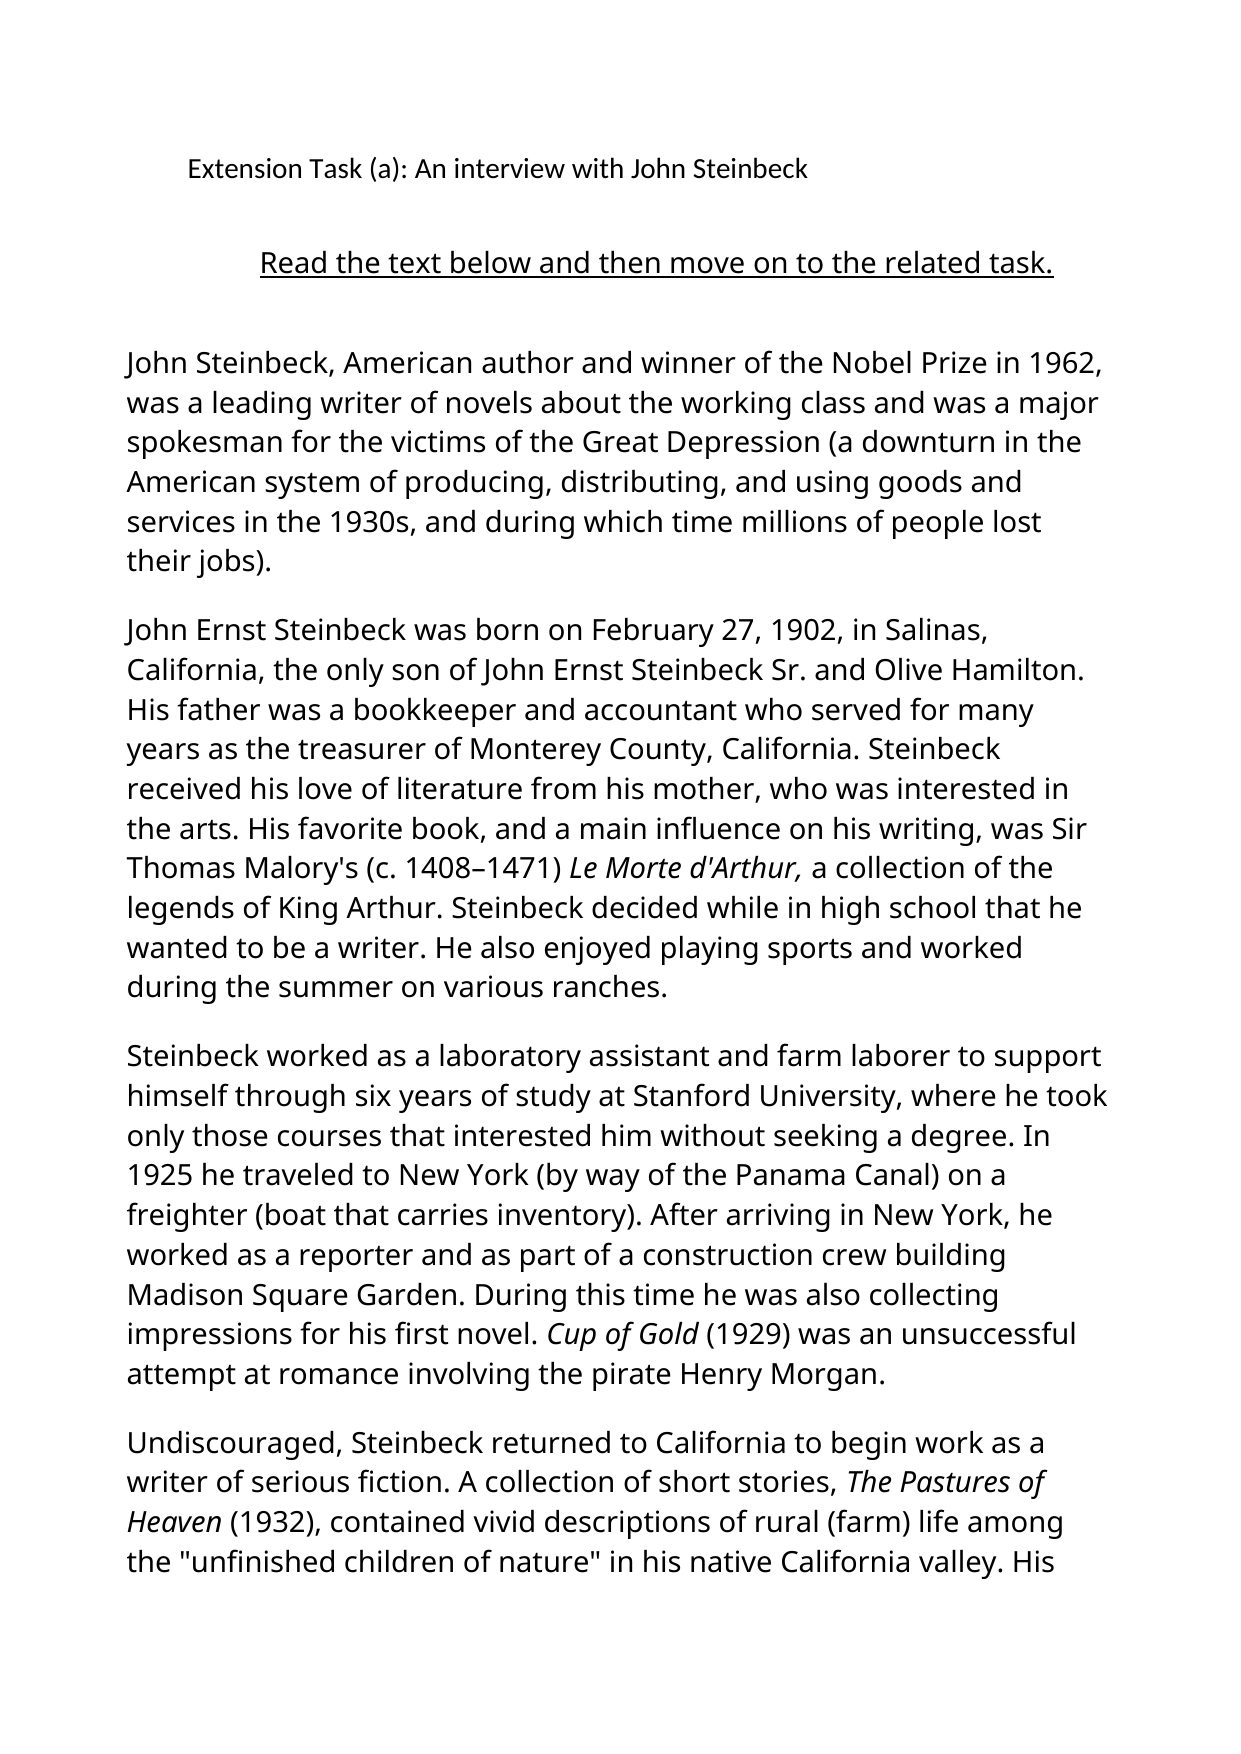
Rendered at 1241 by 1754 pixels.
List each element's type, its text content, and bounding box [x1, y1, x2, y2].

text Steinbeck worked as a laboratory assistant and farm laborer to support himself through six years of study at Stanford University, where he took only those courses that interested him without seeking a degree. In 1925 he traveled to New York (by way of the Panama Canal) on a freighter (boat that carries inventory). After arriving in New York, he worked as a reporter and as part of a construction crew building Madison Square Garden. During this time he was also collecting impressions for his first novel. Cup of Gold (1929) was an unsuccessful attempt at romance involving the pirate Henry Morgan. [126, 1036, 1114, 1393]
text Read the text below and then move on to the related task. [187, 242, 1126, 282]
text Extension Task (a): An interview with John Steinbeck [187, 150, 1126, 186]
text John Steinbeck, American author and winner of the Nobel Prize in 1962, was a leading writer of novels about the working class and was a major spokesman for the victims of the Great Depression (a downturn in the American system of producing, distributing, and using goods and services in the 1930s, and during which time millions of people lost their jobs). [126, 342, 1114, 580]
text John Ernst Steinbeck was born on February 27, 1902, in Salinas, California, the only son of John Ernst Steinbeck Sr. and Olive Hamilton. His father was a bookkeeper and accountant who served for many years as the treasurer of Monterey County, California. Steinbeck received his love of literature from his mother, who was interested in the arts. His favorite book, and a main influence on his writing, was Sir Thomas Malory's (c. 1408–1471) Le Morte d'Arthur, a collection of the legends of King Arthur. Steinbeck decided while in high school that he wanted to be a writer. He also enjoyed playing sports and worked during the summer on various ranches. [126, 609, 1114, 1006]
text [126, 1422, 1114, 1581]
